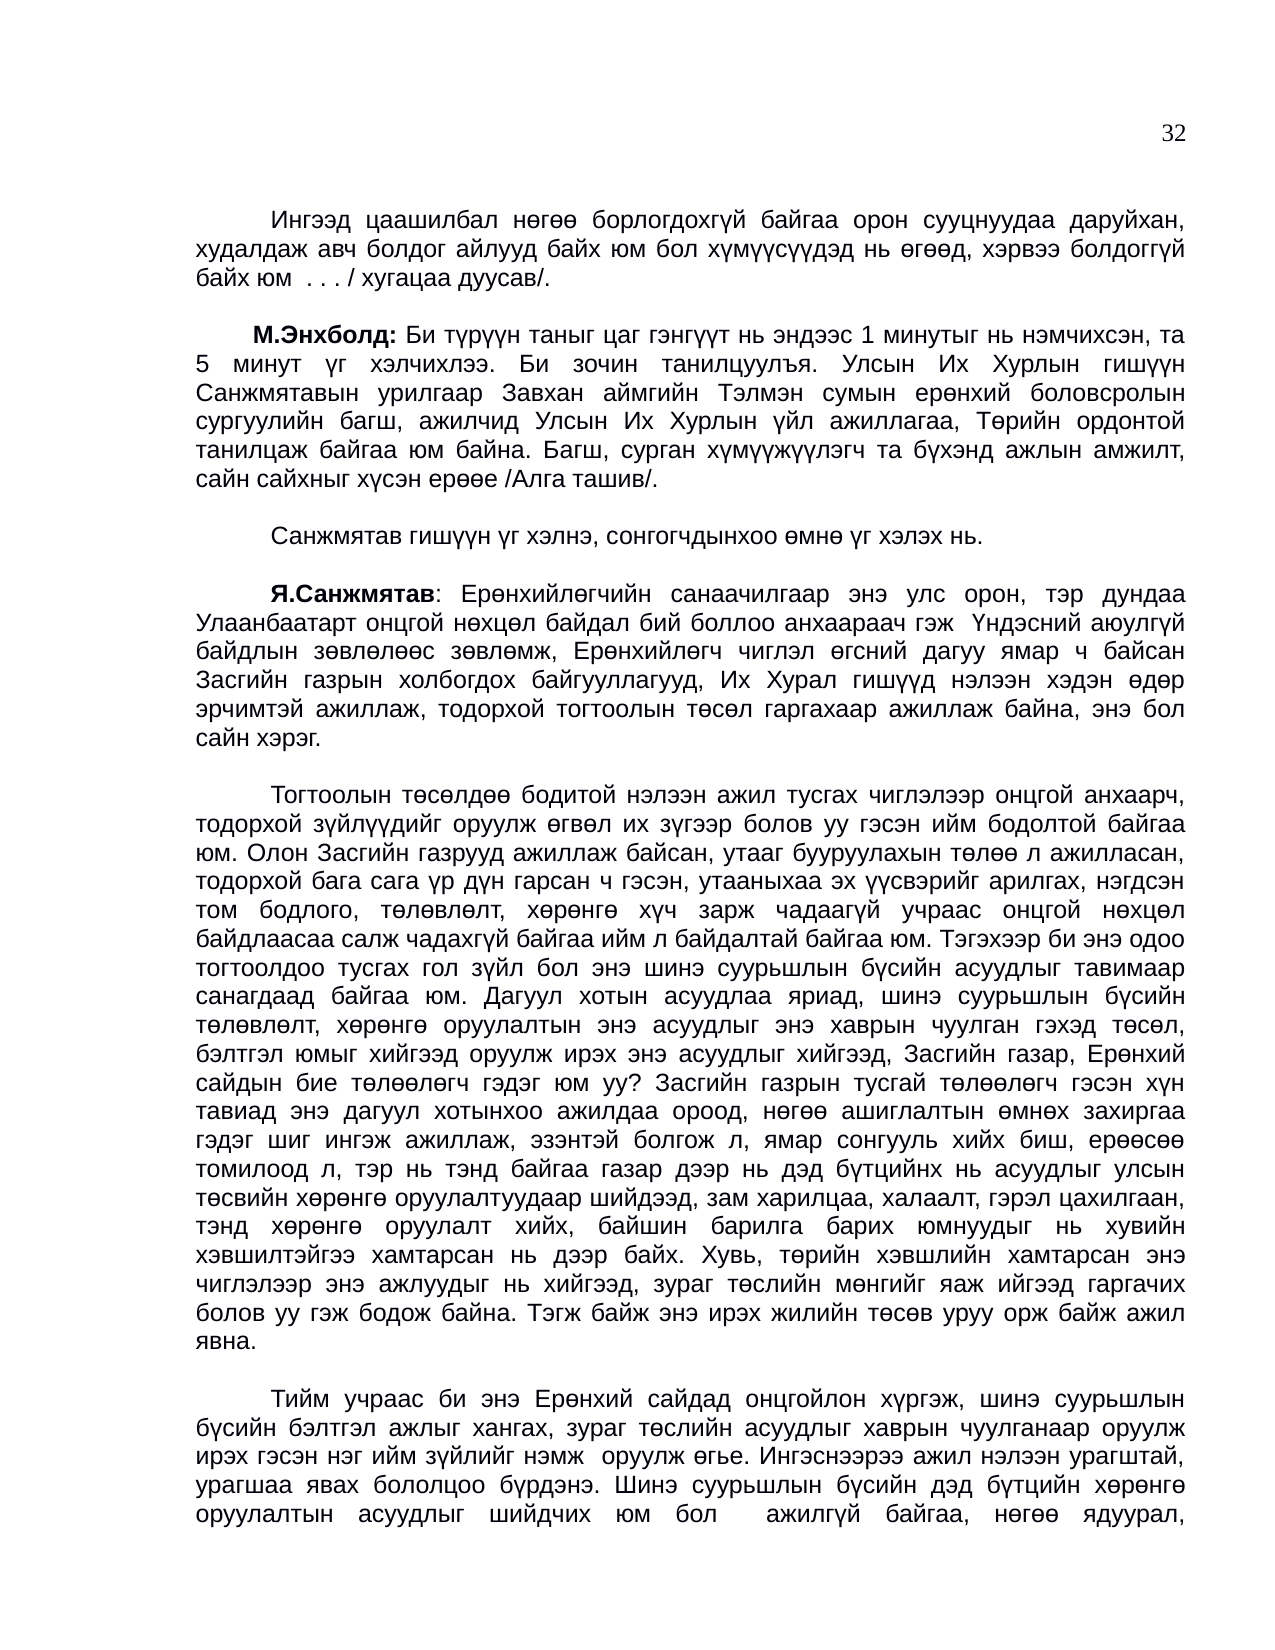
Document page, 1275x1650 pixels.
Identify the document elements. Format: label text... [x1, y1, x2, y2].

text Ингээд цаашилбал нөгөө борлогдохгүй байгаа орон сууцнуудаа даруйхан, худалдаж авч болдог айлууд байх юм бол хүмүүсүүдэд нь өгөөд, хэрвээ болдоггүй байх юм . . . / хугацаа дуусав/. [195, 205, 1186, 291]
text М.Энхболд: Би түрүүн таныг цаг гэнгүүт нь эндээс 1 минутыг нь нэмчихсэн, та 5 минут үг хэлчихлээ. Би зочин танилцуулъя. Улсын Их Хурлын гишүүн Санжмятавын урилгаар Завхан аймгийн Тэлмэн сумын ерөнхий боловсролын сургуулийн багш, ажилчид Улсын Их Хурлын үйл ажиллагаа, Төрийн ордонтой танилцаж байгаа юм байна. Багш, сурган хүмүүжүүлэгч та бүхэнд ажлын амжилт, сайн сайхныг хүсэн ерөөе /Алга ташив/. [195, 320, 1186, 493]
text Санжмятав гишүүн үг хэлнэ, сонгогчдынхоо өмнө үг хэлэх нь. [195, 521, 1186, 550]
text Тогтоолын төсөлдөө бодитой нэлээн ажил тусгах чиглэлээр онцгой анхаарч, тодорхой зүйлүүдийг оруулж өгвөл их зүгээр болов уу гэсэн ийм бодолтой байгаа юм. Олон Засгийн газрууд ажиллаж байсан, утааг бууруулахын төлөө л ажилласан, тодорхой бага сага үр дүн гарсан ч гэсэн, утааныхаа эх үүсвэрийг арилгах, нэгдсэн том бодлого, төлөвлөлт, хөрөнгө хүч зарж чадаагүй учраас онцгой нөхцөл байдлаасаа салж чадахгүй байгаа ийм л байдалтай байгаа юм. Тэгэхээр би энэ одоо тогтоолдоо тусгах гол зүйл бол энэ шинэ суурьшлын бүсийн асуудлыг тавимаар санагдаад байгаа юм. Дагуул хотын асуудлаа яриад, шинэ суурьшлын бүсийн төлөвлөлт, хөрөнгө оруулалтын энэ асуудлыг энэ хаврын чуулган гэхэд төсөл, бэлтгэл юмыг хийгээд оруулж ирэх энэ асуудлыг хийгээд, Засгийн газар, Ерөнхий сайдын бие төлөөлөгч гэдэг юм уу? Засгийн газрын тусгай төлөөлөгч гэсэн хүн тавиад энэ дагуул хотынхоо ажилдаа ороод, нөгөө ашиглалтын өмнөх захиргаа гэдэг шиг ингэж ажиллаж, эзэнтэй болгож л, ямар сонгууль хийх биш, ерөөсөө томилоод л, тэр нь тэнд байгаа газар дээр нь дэд бүтцийнх нь асуудлыг улсын төсвийн хөрөнгө оруулалтуудаар шийдээд, зам харилцаа, халаалт, гэрэл цахилгаан, тэнд хөрөнгө оруулалт хийх, байшин барилга барих юмнуудыг нь хувийн хэвшилтэйгээ хамтарсан нь дээр байх. Хувь, төрийн хэвшлийн хамтарсан энэ чиглэлээр энэ ажлуудыг нь хийгээд, зураг төслийн мөнгийг яаж ийгээд гаргачих болов уу гэж бодож байна. Тэгж байж энэ ирэх жилийн төсөв уруу орж байж ажил явна. [195, 780, 1186, 1355]
text Я.Санжмятав: Ерөнхийлөгчийн санаачилгаар энэ улс орон, тэр дундаа Улаанбаатарт онцгой нөхцөл байдал бий боллоо анхаараач гэж Үндэсний аюулгүй байдлын зөвлөлөөс зөвлөмж, Ерөнхийлөгч чиглэл өгсний дагуу ямар ч байсан Засгийн газрын холбогдох байгууллагууд, Их Хурал гишүүд нэлээн хэдэн өдөр эрчимтэй ажиллаж, тодорхой тогтоолын төсөл гаргахаар ажиллаж байна, энэ бол сайн хэрэг. [195, 579, 1186, 751]
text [195, 1384, 1186, 1528]
